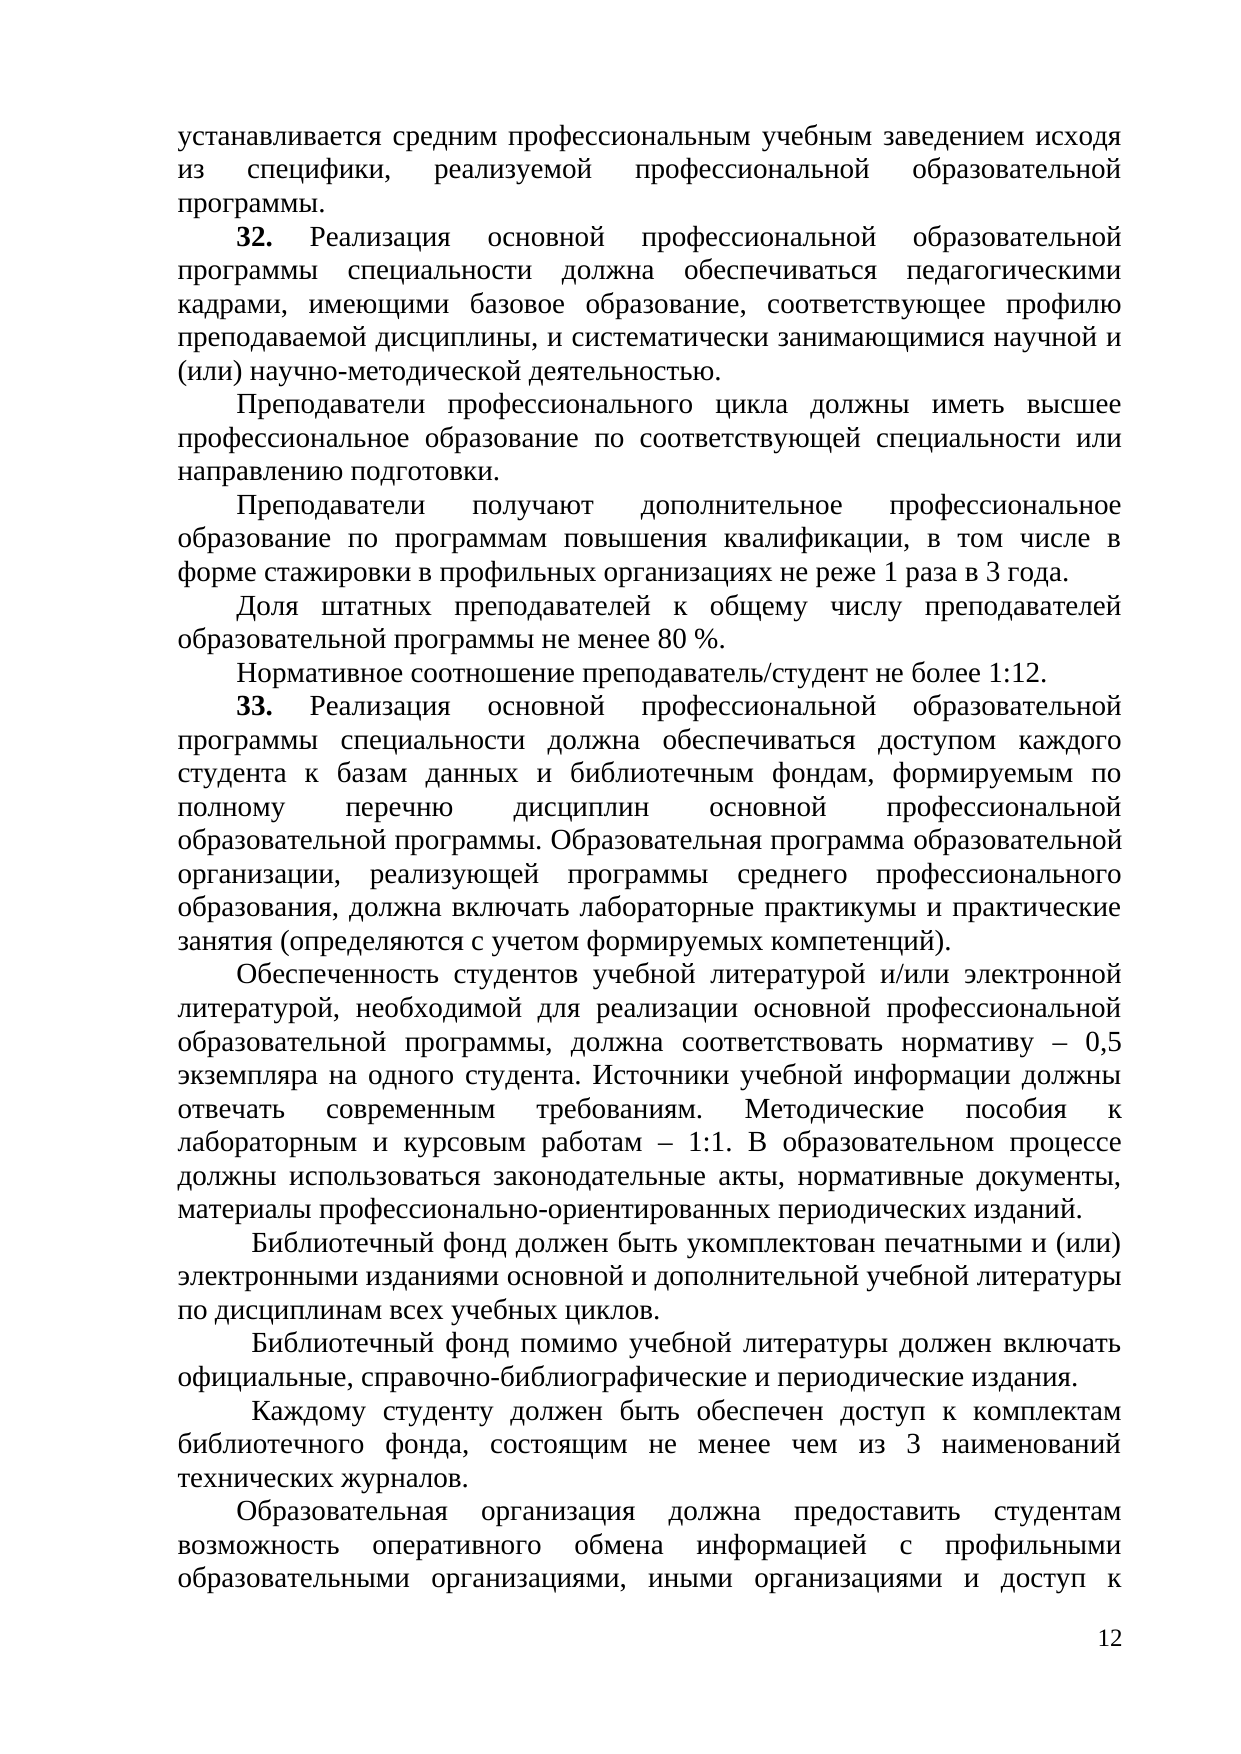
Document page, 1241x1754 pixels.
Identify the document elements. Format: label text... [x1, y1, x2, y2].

text Нормативное соотношение преподаватель/студент не более 1:12. [177, 655, 1122, 688]
text 33. Реализация основной профессиональной образовательной программы специальности должна обеспечиваться доступом каждого студента к базам данных и библиотечным фондам, формируемым по полному перечню дисциплин основной профессиональной образовательной программы. Образовательная программа образовательной организации, реализующей программы среднего профессионального образования, должна включать лабораторные практикумы и практические занятия (определяются с учетом формируемых компетенций). [177, 688, 1122, 957]
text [177, 118, 1122, 219]
text Библиотечный фонд помимо учебной литературы должен включать официальные, справочно-библиографические и периодические издания. [177, 1326, 1122, 1393]
text Обеспеченность студентов учебной литературой и/или электронной литературой, необходимой для реализации основной профессиональной образовательной программы, должна соответствовать нормативу – 0,5 экземпляра на одного студента. Источники учебной информации должны отвечать современным требованиям. Методические пособия к лабораторным и курсовым работам – 1:1. В образовательном процессе должны использоваться законодательные акты, нормативные документы, материалы профессионально-ориентированных периодических изданий. [177, 957, 1122, 1225]
text Каждому студенту должен быть обеспечен доступ к комплектам библиотечного фонда, состоящим не менее чем из 3 наименований технических журналов. [177, 1393, 1122, 1493]
text Преподаватели профессионального цикла должны иметь высшее профессиональное образование по соответствующей специальности или направлению подготовки. [177, 386, 1122, 487]
text Доля штатных преподавателей к общему числу преподавателей образовательной программы не менее 80 %. [177, 588, 1122, 655]
text Преподаватели получают дополнительное профессиональное образование по программам повышения квалификации, в том числе в форме стажировки в профильных организациях не реже 1 раза в 3 года. [177, 487, 1122, 588]
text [177, 1493, 1122, 1594]
text Библиотечный фонд должен быть укомплектован печатными и (или) электронными изданиями основной и дополнительной учебной литературы по дисциплинам всех учебных циклов. [177, 1225, 1122, 1326]
text 32. Реализация основной профессиональной образовательной программы специальности должна обеспечиваться педагогическими кадрами, имеющими базовое образование, соответствующее профилю преподаваемой дисциплины, и систематически занимающимися научной и (или) научно-методической деятельностью. [177, 219, 1122, 386]
